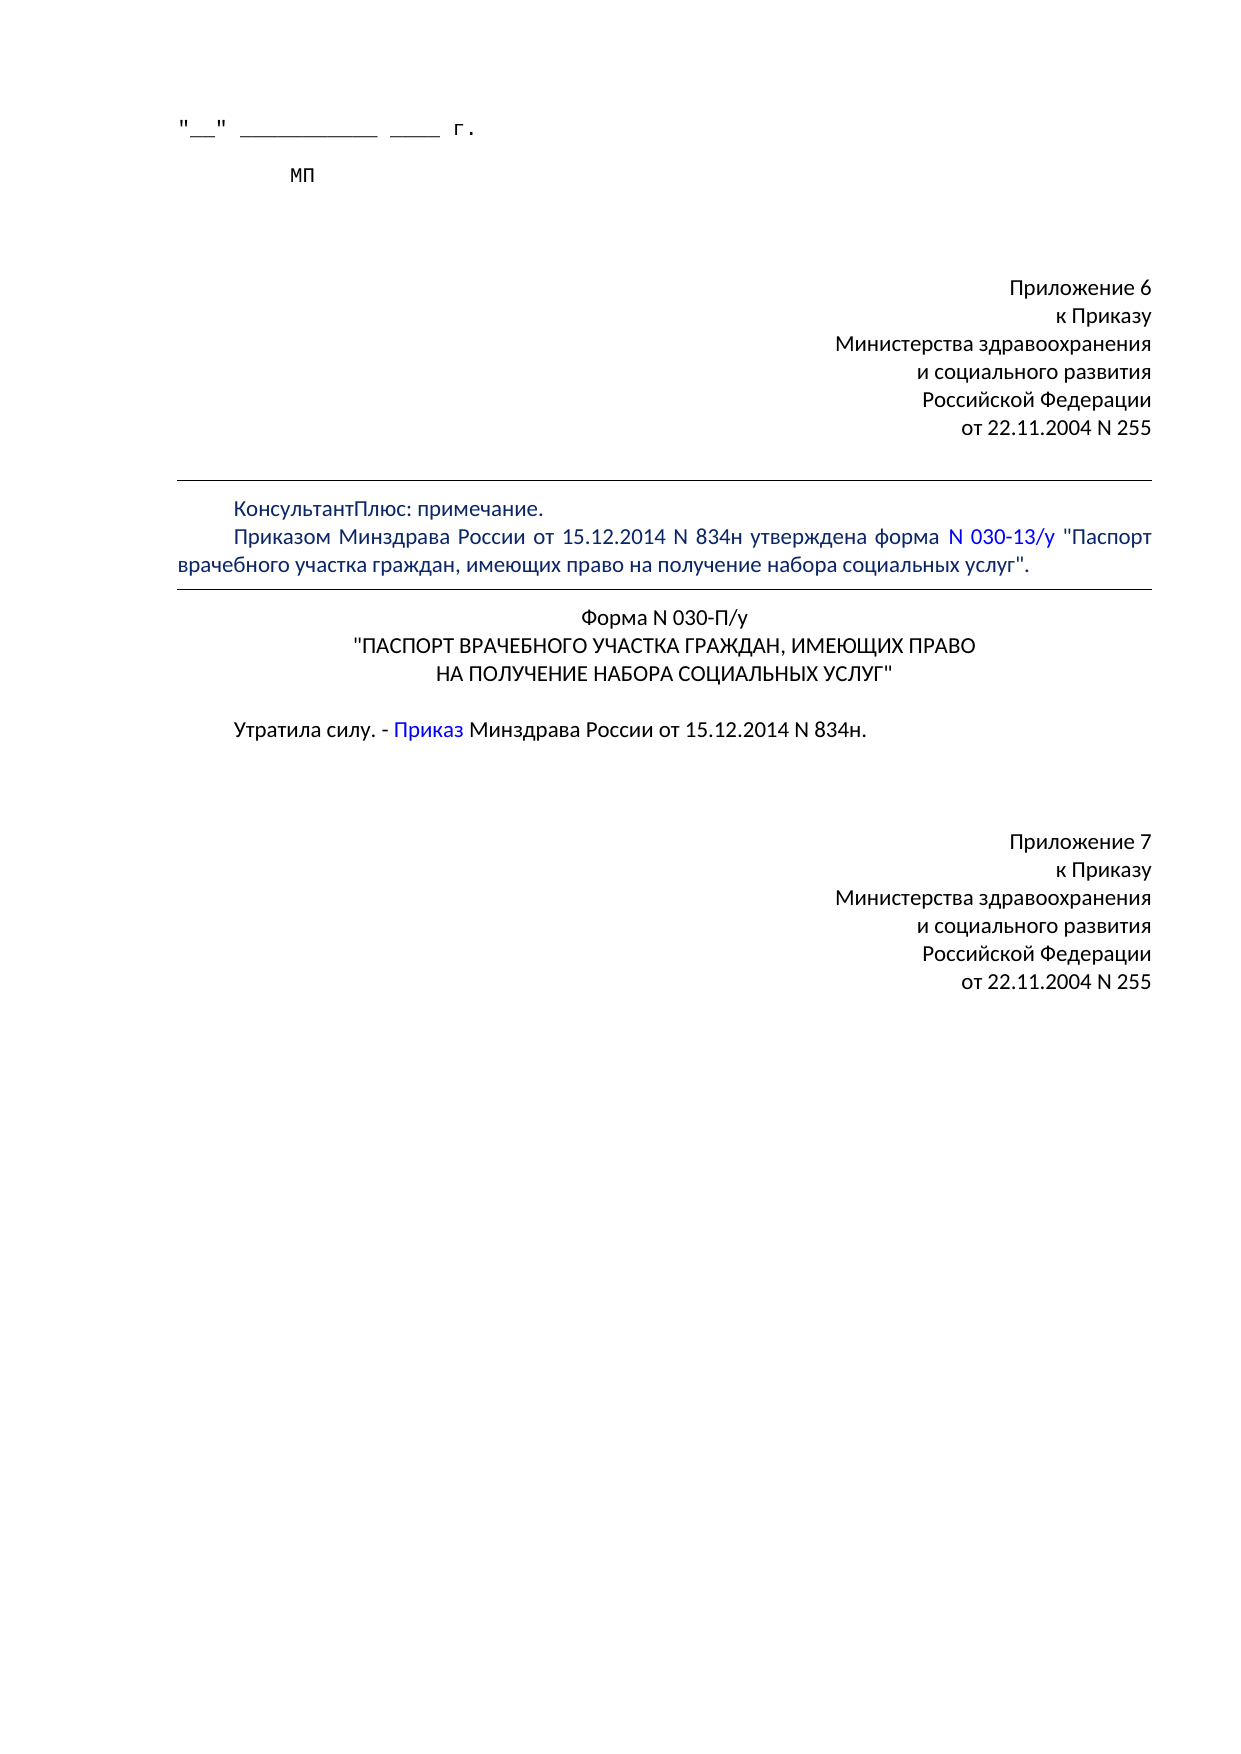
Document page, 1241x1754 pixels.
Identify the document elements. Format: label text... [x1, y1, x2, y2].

text Российской Федерации [177, 385, 1152, 413]
text от 22.11.2004 N 255 [177, 413, 1152, 441]
text Приложение 7 [177, 827, 1152, 855]
text "ПАСПОРТ ВРАЧЕБНОГО УЧАСТКА ГРАЖДАН, ИМЕЮЩИХ ПРАВО [177, 631, 1152, 659]
text к Приказу [177, 301, 1152, 329]
text Приложение 6 [177, 273, 1152, 301]
text КонсультантПлюс: примечание. [177, 494, 1152, 522]
text Форма N 030-П/у [177, 603, 1152, 631]
text Министерства здравоохранения [177, 883, 1152, 911]
text и социального развития [177, 911, 1152, 939]
text Российской Федерации [177, 939, 1152, 967]
text к Приказу [177, 855, 1152, 883]
text от 22.11.2004 N 255 [177, 967, 1152, 995]
text "__" ___________ ____ г. [177, 118, 1152, 142]
text НА ПОЛУЧЕНИЕ НАБОРА СОЦИАЛЬНЫХ УСЛУГ" [177, 659, 1152, 687]
text Министерства здравоохранения [177, 329, 1152, 357]
text и социального развития [177, 357, 1152, 385]
text Приказом Минздрава России от 15.12.2014 N 834н утверждена форма N 030-13/у "Паспорт врачебного участка граждан, имеющих право на получение набора социальных услуг". [177, 522, 1152, 578]
text Утратила силу. - Приказ Минздрава России от 15.12.2014 N 834н. [177, 715, 1152, 743]
text МП [177, 165, 1152, 189]
